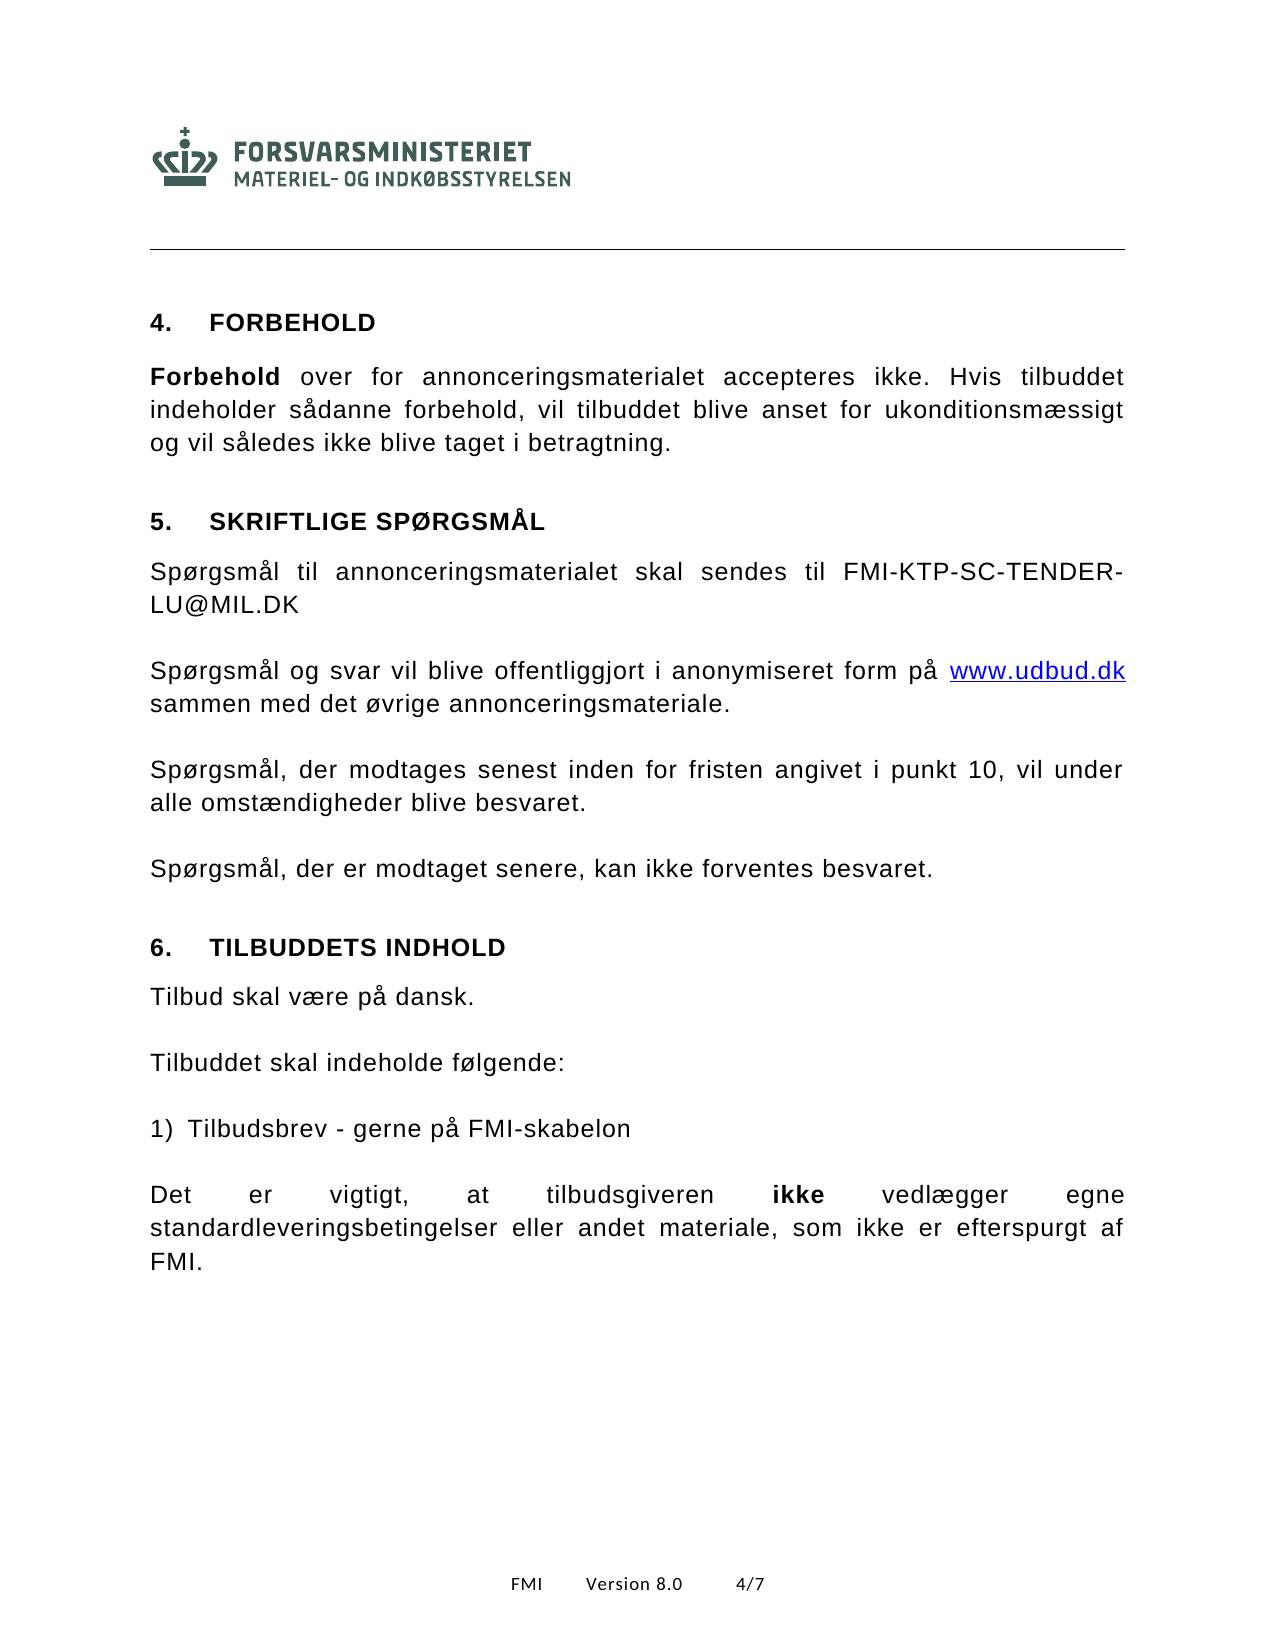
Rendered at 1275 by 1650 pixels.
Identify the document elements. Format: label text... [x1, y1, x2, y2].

text Spørgsmål og svar vil blive offentliggjort i anonymiseret form på www.udbud.dk sammen med det øvrige annonceringsmateriale. [150, 656, 1125, 718]
list Tilbudsbrev - gerne på FMI-skabelon [150, 1114, 1125, 1143]
text Spørgsmål, der modtages senest inden for fristen angivet i punkt 10, vil under alle omstændigheder blive besvaret. [150, 755, 1125, 817]
text Tilbud skal være på dansk. [150, 982, 1125, 1011]
text Spørgsmål til annonceringsmaterialet skal sendes til FMI-KTP-SC-TENDER-LU@MIL.DK [150, 557, 1125, 618]
subtitle forbehold [150, 308, 1125, 337]
text Det er vigtigt, at tilbudsgiveren ikke vedlægger egne standardleveringsbetingelser eller andet materiale, som ikke er efterspurgt af FMI. [150, 1180, 1125, 1275]
subtitle Skriftlige spørgsmål [150, 507, 1125, 536]
subtitle Tilbuddets indhold [150, 932, 1125, 961]
text Forbehold over for annonceringsmaterialet accepteres ikke. Hvis tilbuddet indeholder sådanne forbehold, vil tilbuddet blive anset for ukonditionsmæssigt og vil således ikke blive taget i betragtning. [150, 362, 1125, 457]
text Spørgsmål, der er modtaget senere, kan ikke forventes besvaret. [150, 854, 1125, 883]
text Tilbuddet skal indeholde følgende: [150, 1048, 1125, 1077]
